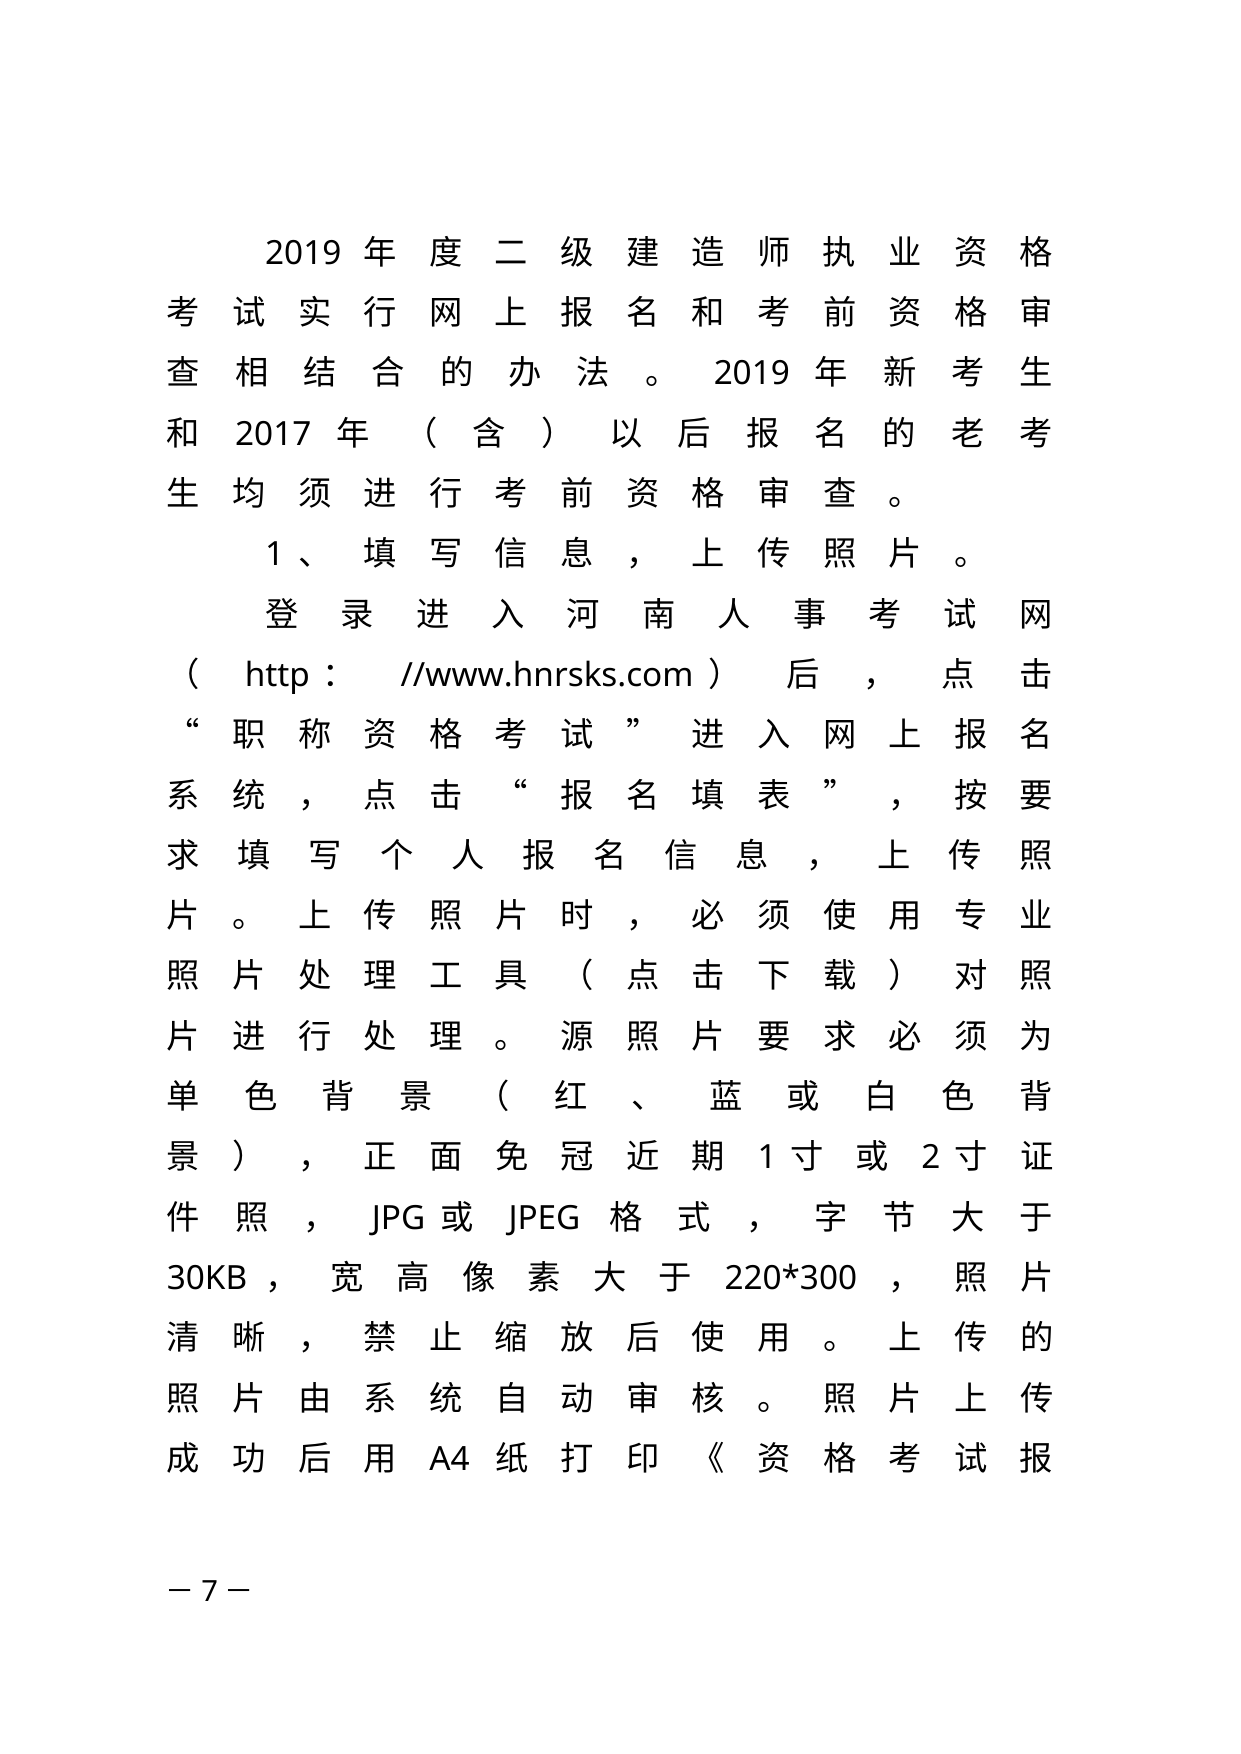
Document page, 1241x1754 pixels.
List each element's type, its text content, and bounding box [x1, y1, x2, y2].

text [167, 581, 1085, 1486]
text 2019年度二级建造师执业资格考试实行网上报名和考前资格审查相结合的办法。2019年新考生和2017年（含）以后报名的老考生均须进行考前资格审查。 [167, 219, 1085, 521]
text 1、填写信息，上传照片。 [167, 521, 1085, 581]
